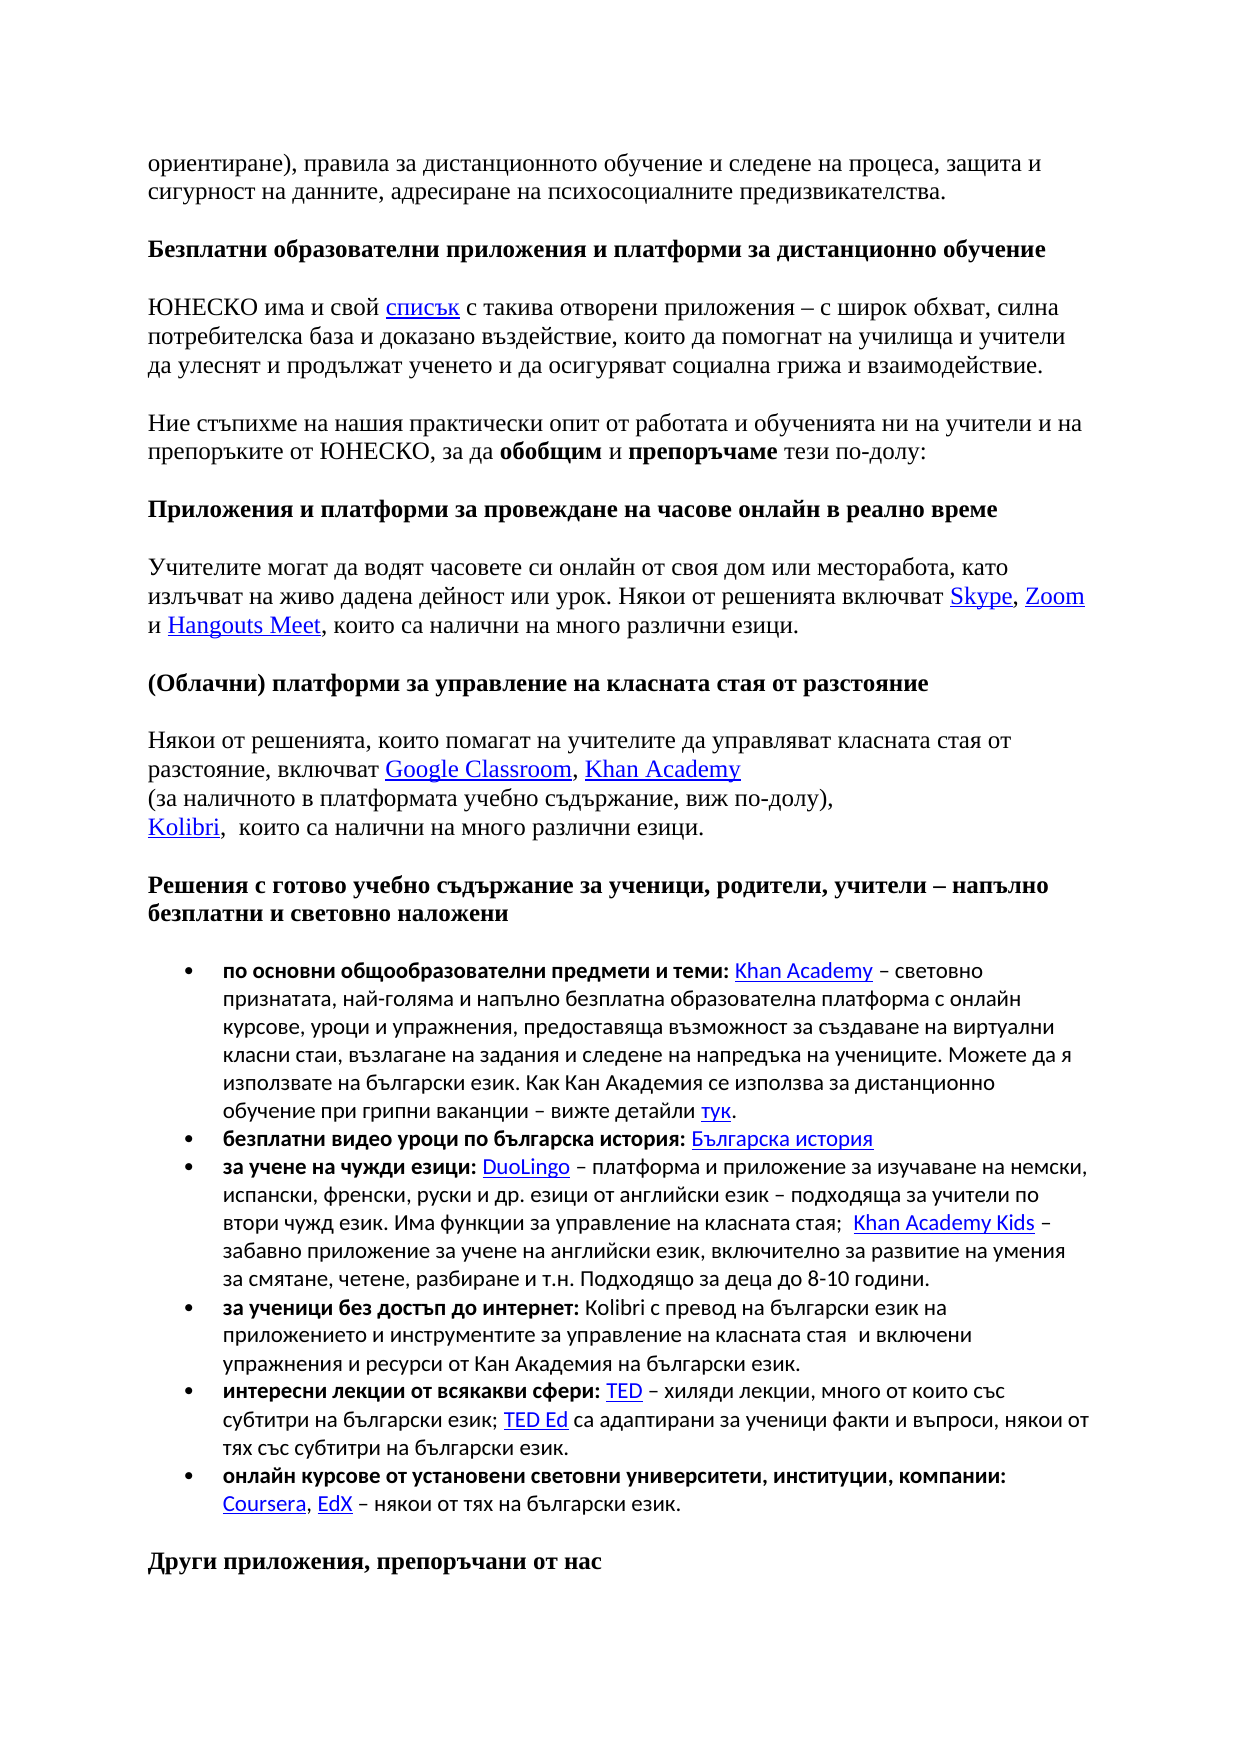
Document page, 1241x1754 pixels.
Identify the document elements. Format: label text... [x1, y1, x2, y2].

list интересни лекции от всякакви сфери: TED – хиляди лекции, много от които със субтитри на български език; TED Ed са адаптирани за ученици факти и въпроси, някои от тях със субтитри на български език. [185, 1377, 1093, 1461]
list безплатни видео уроци по българска история: Българска история [185, 1124, 1093, 1152]
text Някои от решенията, които помагат на учителите да управляват класната стая от разстояние, включват Google Classroom, Khan Academy (за наличното в платформата учебно съдържание, виж по-долу), Kolibri, които са налични на много различни езици. [148, 726, 1093, 841]
text Безплатни образователни приложения и платформи за дистанционно обучение [148, 234, 1093, 263]
text Ние стъпихме на нашия практически опит от работата и обученията ни на учители и на препоръките от ЮНЕСКО, за да обобщим и препоръчаме тези по-долу: [148, 408, 1093, 465]
text Учителите могат да водят часовете си онлайн от своя дом или месторабота, като излъчват на живо дадена дейност или урок. Някои от решенията включват Skype, Zoom и Hangouts Meet, които са налични на много различни езици. [148, 552, 1093, 638]
text ЮНЕСКО има и свой списък с такива отворени приложения – с широк обхват, силна потребителска база и доказано въздействие, които да помогнат на училища и учители да улеснят и продължат ученето и да осигуряват социална грижа и взаимодействие. [148, 292, 1093, 378]
text Решения с готово учебно съдържание за ученици, родители, учители – напълно безплатни и световно наложени [148, 870, 1093, 927]
text Други приложения, препоръчани от нас [148, 1546, 1093, 1575]
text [148, 148, 1093, 205]
list онлайн курсове от установени световни университети, институции, компании: Coursera, EdX – някои от тях на български език. [185, 1461, 1093, 1517]
text (Облачни) платформи за управление на класната стая от разстояние [148, 668, 1093, 696]
list за учене на чужди езици: DuoLingo – платформа и приложение за изучаване на немски, испански, френски, руски и др. езици от английски език – подходяща за учители по втори чужд език. Има функции за управление на класната стая; Khan Academy Kids – забавно приложение за учене на английски език, включително за развитие на умения за смятане, четене, разбиране и т.н. Подходящо за деца до 8-10 години. [185, 1152, 1093, 1293]
list за ученици без достъп до интернет: Кolibri с превод на български език на приложението и инструментите за управление на класната стая и включени упражнения и ресурси от Кан Академия на български език. [185, 1293, 1093, 1377]
list по основни общообразователни предмети и теми: Khan Academy – световно признатата, най-голяма и напълно безплатна образователна платформа с онлайн курсове, уроци и упражнения, предоставяща възможност за създаване на виртуални класни стаи, възлагане на задания и следене на напредъка на учениците. Можете да я използвате на български език. Как Кан Академия се използва за дистанционно обучение при грипни ваканции – вижте детайли тук. [185, 956, 1093, 1124]
text Приложения и платформи за провеждане на часове онлайн в реално време [148, 494, 1093, 523]
